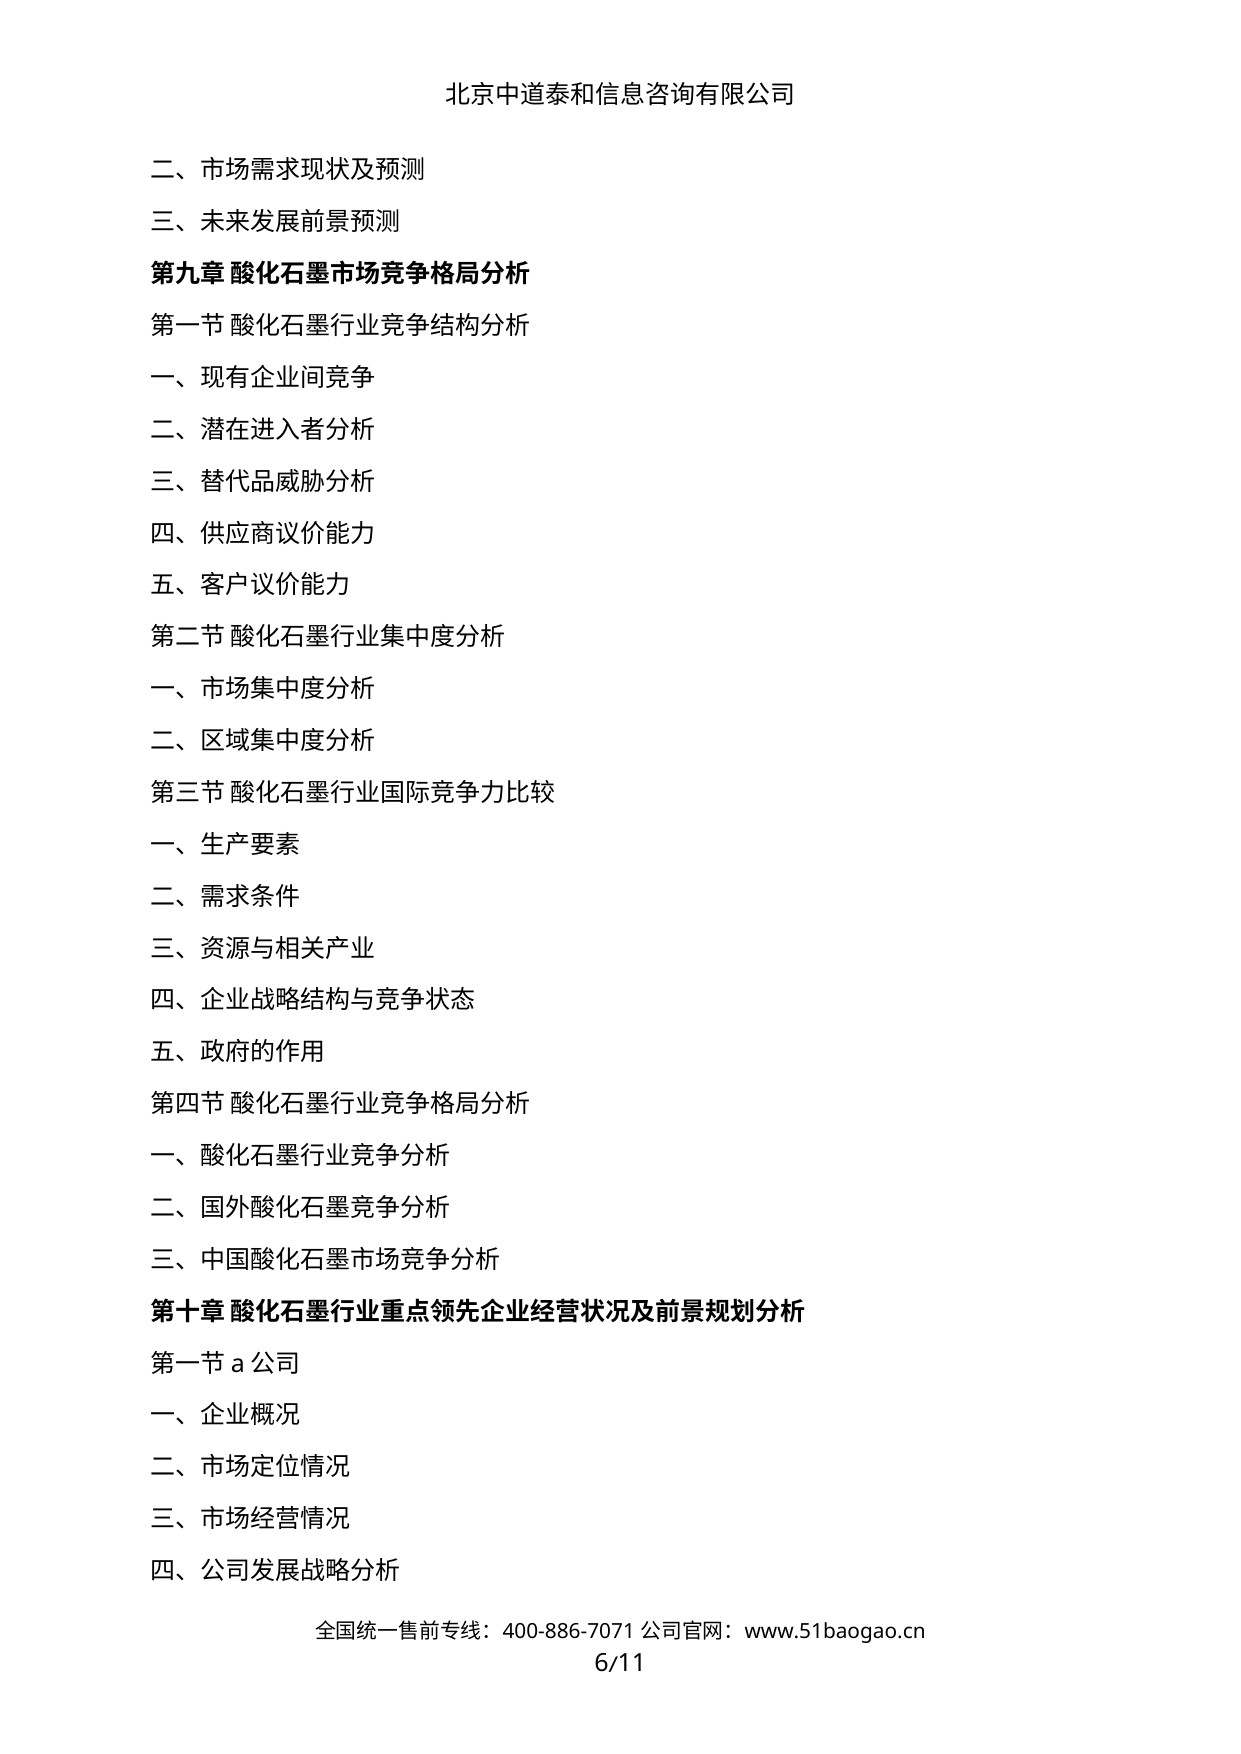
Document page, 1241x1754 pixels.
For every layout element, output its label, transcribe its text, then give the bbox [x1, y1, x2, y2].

text 第十章 酸化石墨行业重点领先企业经营状况及前景规划分析 [150, 1291, 1090, 1327]
text 第一节 酸化石墨行业竞争结构分析 [150, 306, 1090, 342]
text 二、国外酸化石墨竞争分析 [150, 1187, 1090, 1224]
text 第二节 酸化石墨行业集中度分析 [150, 617, 1090, 653]
text 五、客户议价能力 [150, 565, 1090, 601]
text 第一节 a公司 [150, 1343, 1090, 1379]
text 二、市场需求现状及预测 [150, 150, 1090, 186]
text 四、企业战略结构与竞争状态 [150, 980, 1090, 1016]
text 四、供应商议价能力 [150, 513, 1090, 549]
text 一、生产要素 [150, 824, 1090, 861]
text 一、酸化石墨行业竞争分析 [150, 1136, 1090, 1172]
text 三、市场经营情况 [150, 1499, 1090, 1535]
text 一、企业概况 [150, 1395, 1090, 1431]
text 五、政府的作用 [150, 1032, 1090, 1068]
text 二、市场定位情况 [150, 1447, 1090, 1483]
text 二、需求条件 [150, 876, 1090, 912]
text 第三节 酸化石墨行业国际竞争力比较 [150, 772, 1090, 809]
text 二、潜在进入者分析 [150, 409, 1090, 446]
text 三、中国酸化石墨市场竞争分析 [150, 1239, 1090, 1276]
text 三、资源与相关产业 [150, 928, 1090, 964]
text 二、区域集中度分析 [150, 721, 1090, 757]
text 四、公司发展战略分析 [150, 1551, 1090, 1587]
text 三、未来发展前景预测 [150, 202, 1090, 238]
text 第四节 酸化石墨行业竞争格局分析 [150, 1084, 1090, 1120]
text 第九章 酸化石墨市场竞争格局分析 [150, 254, 1090, 290]
text 一、现有企业间竞争 [150, 357, 1090, 394]
text 一、市场集中度分析 [150, 669, 1090, 705]
text 三、替代品威胁分析 [150, 461, 1090, 497]
